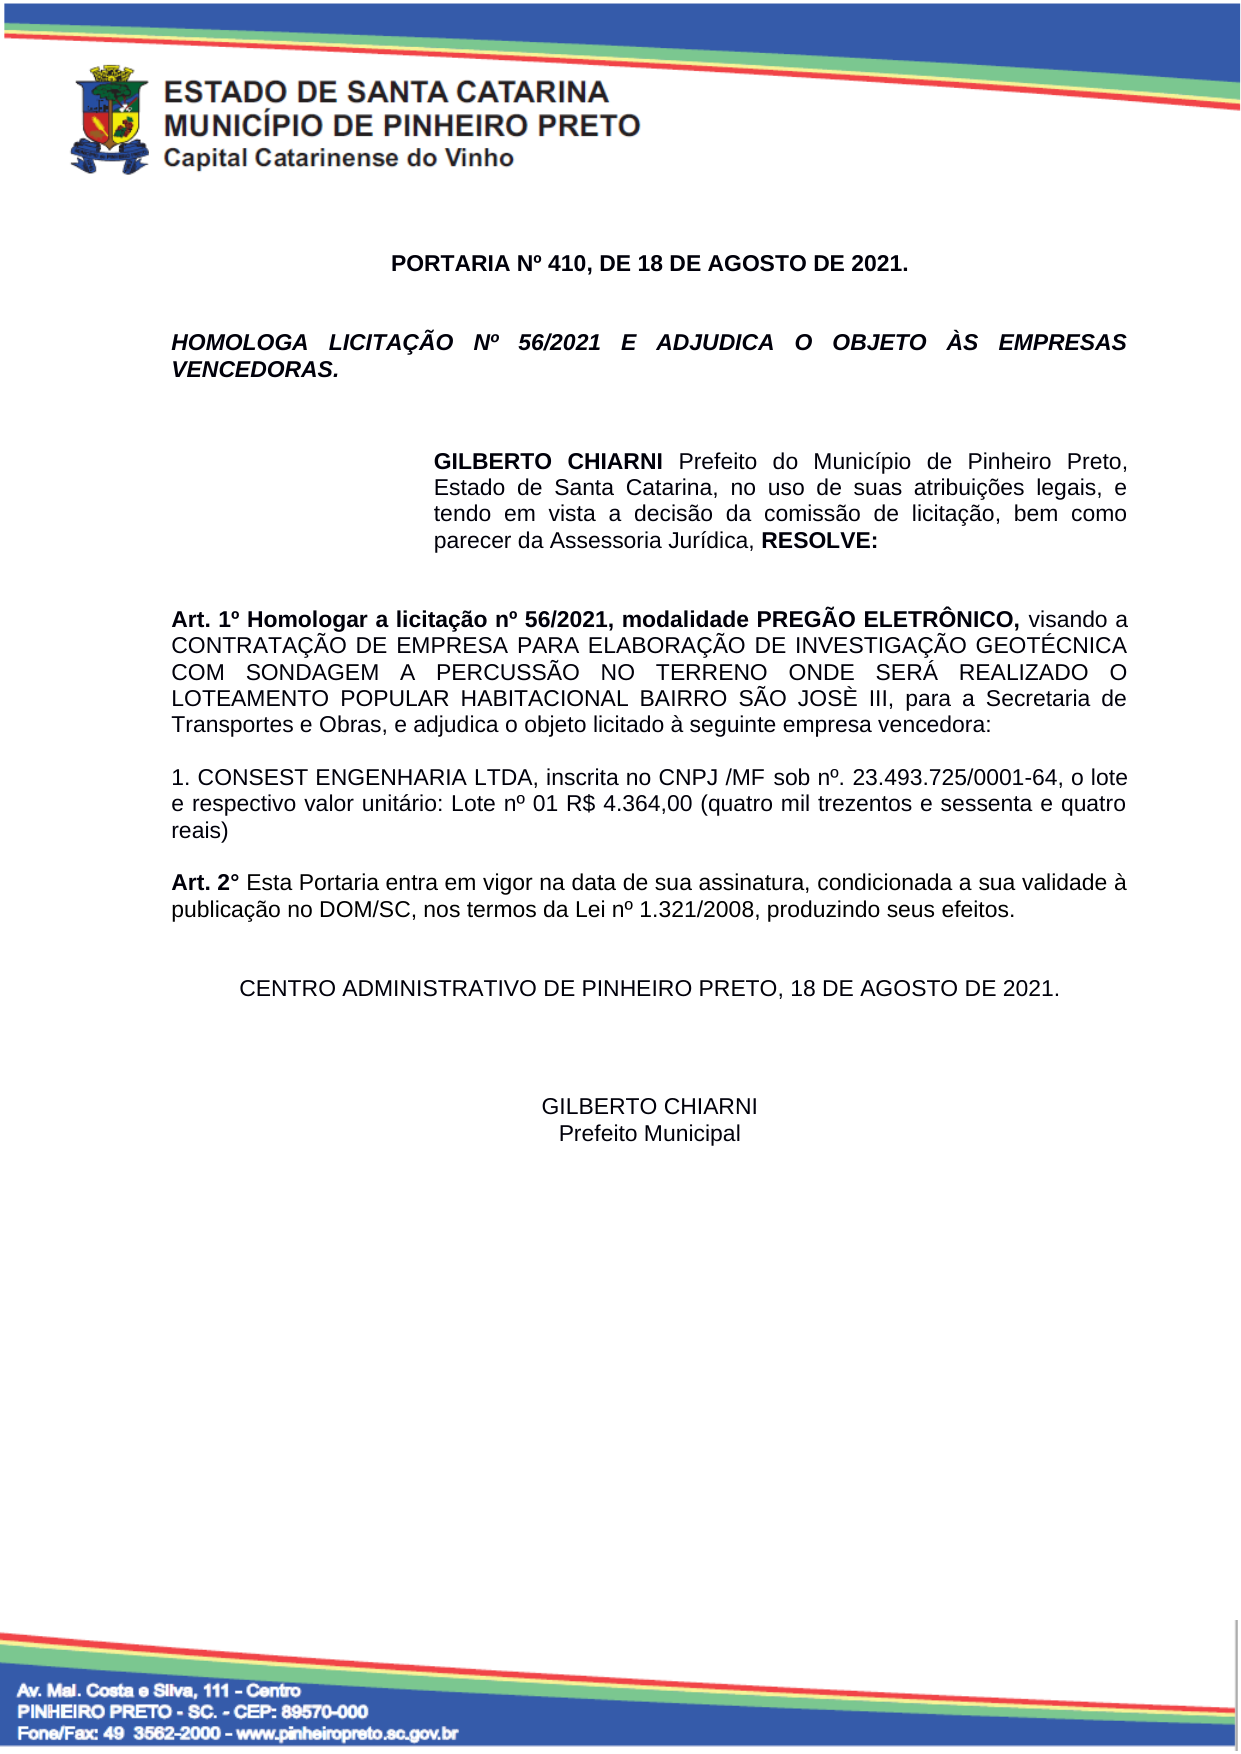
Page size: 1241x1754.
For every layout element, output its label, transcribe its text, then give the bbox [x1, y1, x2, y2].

text CENTRO ADMINISTRATIVO DE PINHEIRO PRETO, 18 DE AGOSTO DE 2021. [171, 975, 1128, 1001]
text GILBERTO CHIARNI [171, 1093, 1128, 1119]
text Prefeito Municipal [171, 1119, 1128, 1146]
text Art. 1º Homologar a licitação nº 56/2021, modalidade PREGÃO ELETRÔNICO, visando a CONTRATAÇÃO DE EMPRESA PARA ELABORAÇÃO DE INVESTIGAÇÃO GEOTÉCNICA COM SONDAGEM A PERCUSSÃO NO TERRENO ONDE SERÁ REALIZADO O LOTEAMENTO POPULAR HABITACIONAL BAIRRO SÃO JOSÈ III, para a Secretaria de Transportes e Obras, e adjudica o objeto licitado à seguinte empresa vencedora: [171, 606, 1128, 738]
text PORTARIA Nº 410, DE 18 DE AGOSTO DE 2021. [171, 250, 1128, 277]
text Art. 2° Esta Portaria entra em vigor na data de sua assinatura, condicionada a sua validade à publicação no DOM/SC, nos termos da Lei nº 1.321/2008, produzindo seus efeitos. [171, 869, 1128, 922]
text GILBERTO CHIARNI Prefeito do Município de Pinheiro Preto, Estado de Santa Catarina, no uso de suas atribuições legais, e tendo em vista a decisão da comissão de licitação, bem como parecer da Assessoria Jurídica, RESOLVE: [434, 448, 1128, 553]
text 1. CONSEST ENGENHARIA LTDA, inscrita no CNPJ /MF sob nº. 23.493.725/0001-64, o lote e respectivo valor unitário: Lote nº 01 R$ 4.364,00 (quatro mil trezentos e sessenta e quatro reais) [171, 764, 1128, 843]
text HOMOLOGA LICITAÇÃO Nº 56/2021 E ADJUDICA O OBJETO ÀS EMPRESAS VENCEDORAS. [171, 329, 1128, 382]
